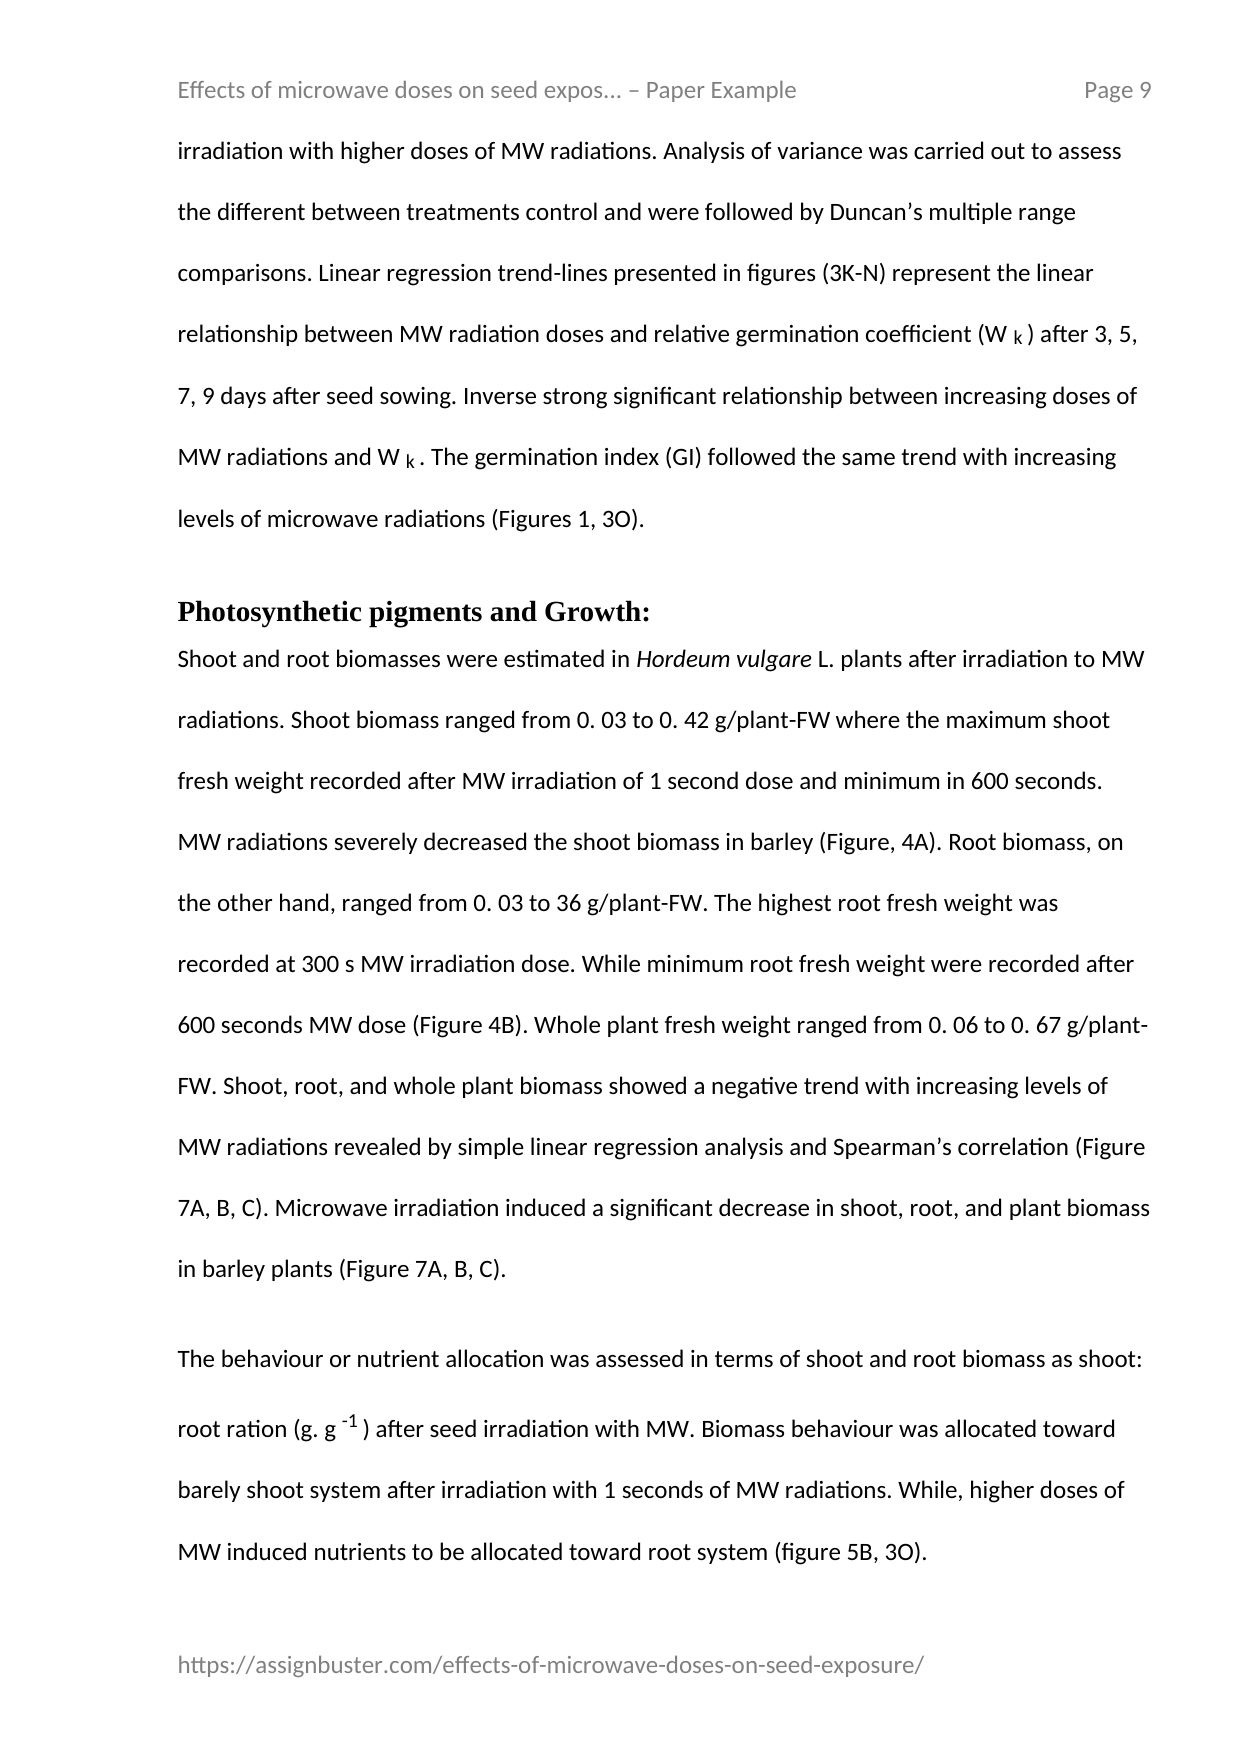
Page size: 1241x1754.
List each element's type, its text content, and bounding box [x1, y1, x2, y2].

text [177, 135, 1152, 534]
text The behaviour or nutrient allocation was assessed in terms of shoot and root biomass as shoot: root ration (g. g -1 ) after seed irradiation with MW. Biomass behaviour was allocated toward barely shoot system after irradiation with 1 seconds of MW radiations. While, higher doses of MW induced nutrients to be allocated toward root system (figure 5B, 3O). [177, 1344, 1152, 1566]
text Shoot and root biomasses were estimated in Hordeum vulgare L. plants after irradiation to MW radiations. Shoot biomass ranged from 0. 03 to 0. 42 g/plant-FW where the maximum shoot fresh weight recorded after MW irradiation of 1 second dose and minimum in 600 seconds. MW radiations severely decreased the shoot biomass in barley (Figure, 4A). Root biomass, on the other hand, ranged from 0. 03 to 36 g/plant-FW. The highest root fresh weight was recorded at 300 s MW irradiation dose. While minimum root fresh weight were recorded after 600 seconds MW dose (Figure 4B). Whole plant fresh weight ranged from 0. 06 to 0. 67 g/plant-FW. Shoot, root, and whole plant biomass showed a negative trend with increasing levels of MW radiations revealed by simple linear regression analysis and Spearman’s correlation (Figure 7A, B, C). Microwave irradiation induced a significant decrease in shoot, root, and plant biomass in barley plants (Figure 7A, B, C). [177, 643, 1152, 1284]
subtitle Photosynthetic pigments and Growth: [177, 594, 1152, 628]
